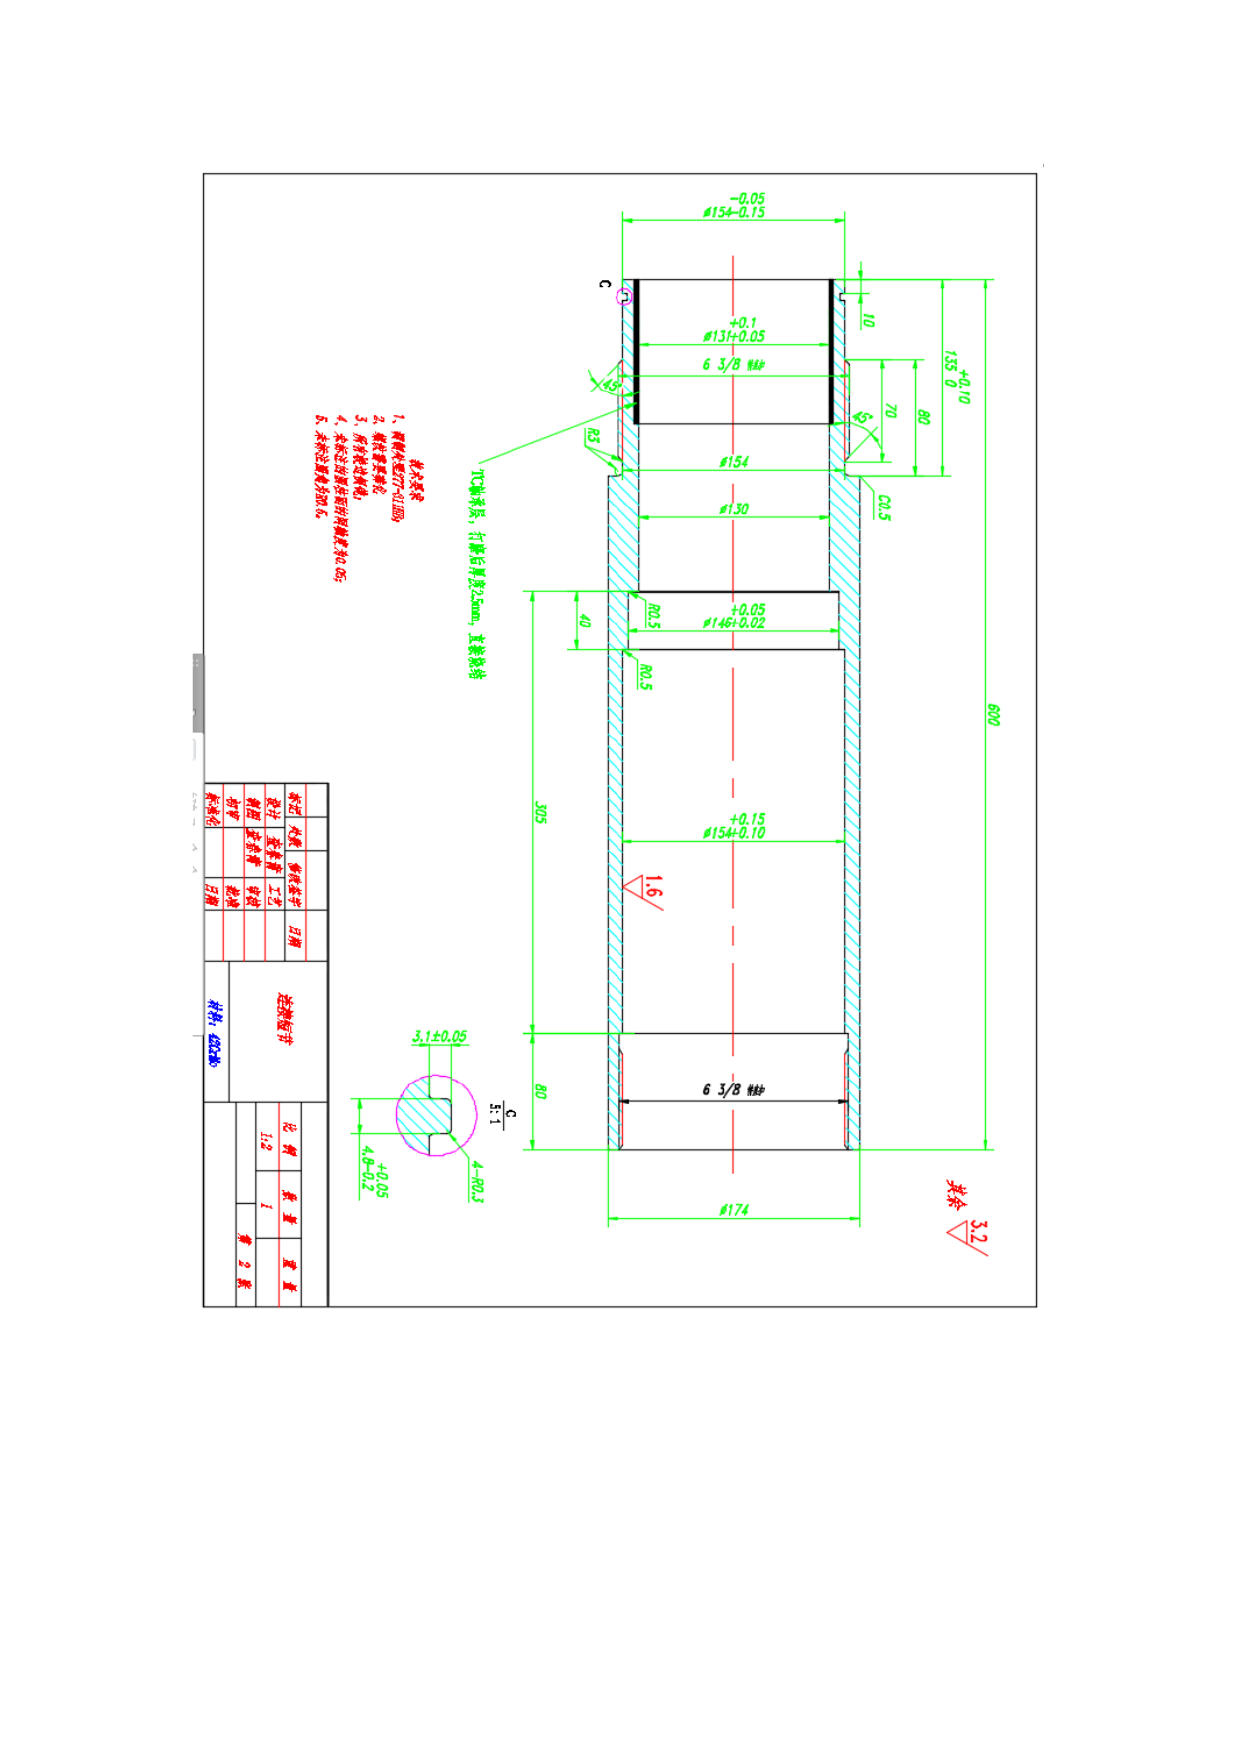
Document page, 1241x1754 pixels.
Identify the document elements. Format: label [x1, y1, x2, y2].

picture [193, 163, 1044, 1314]
